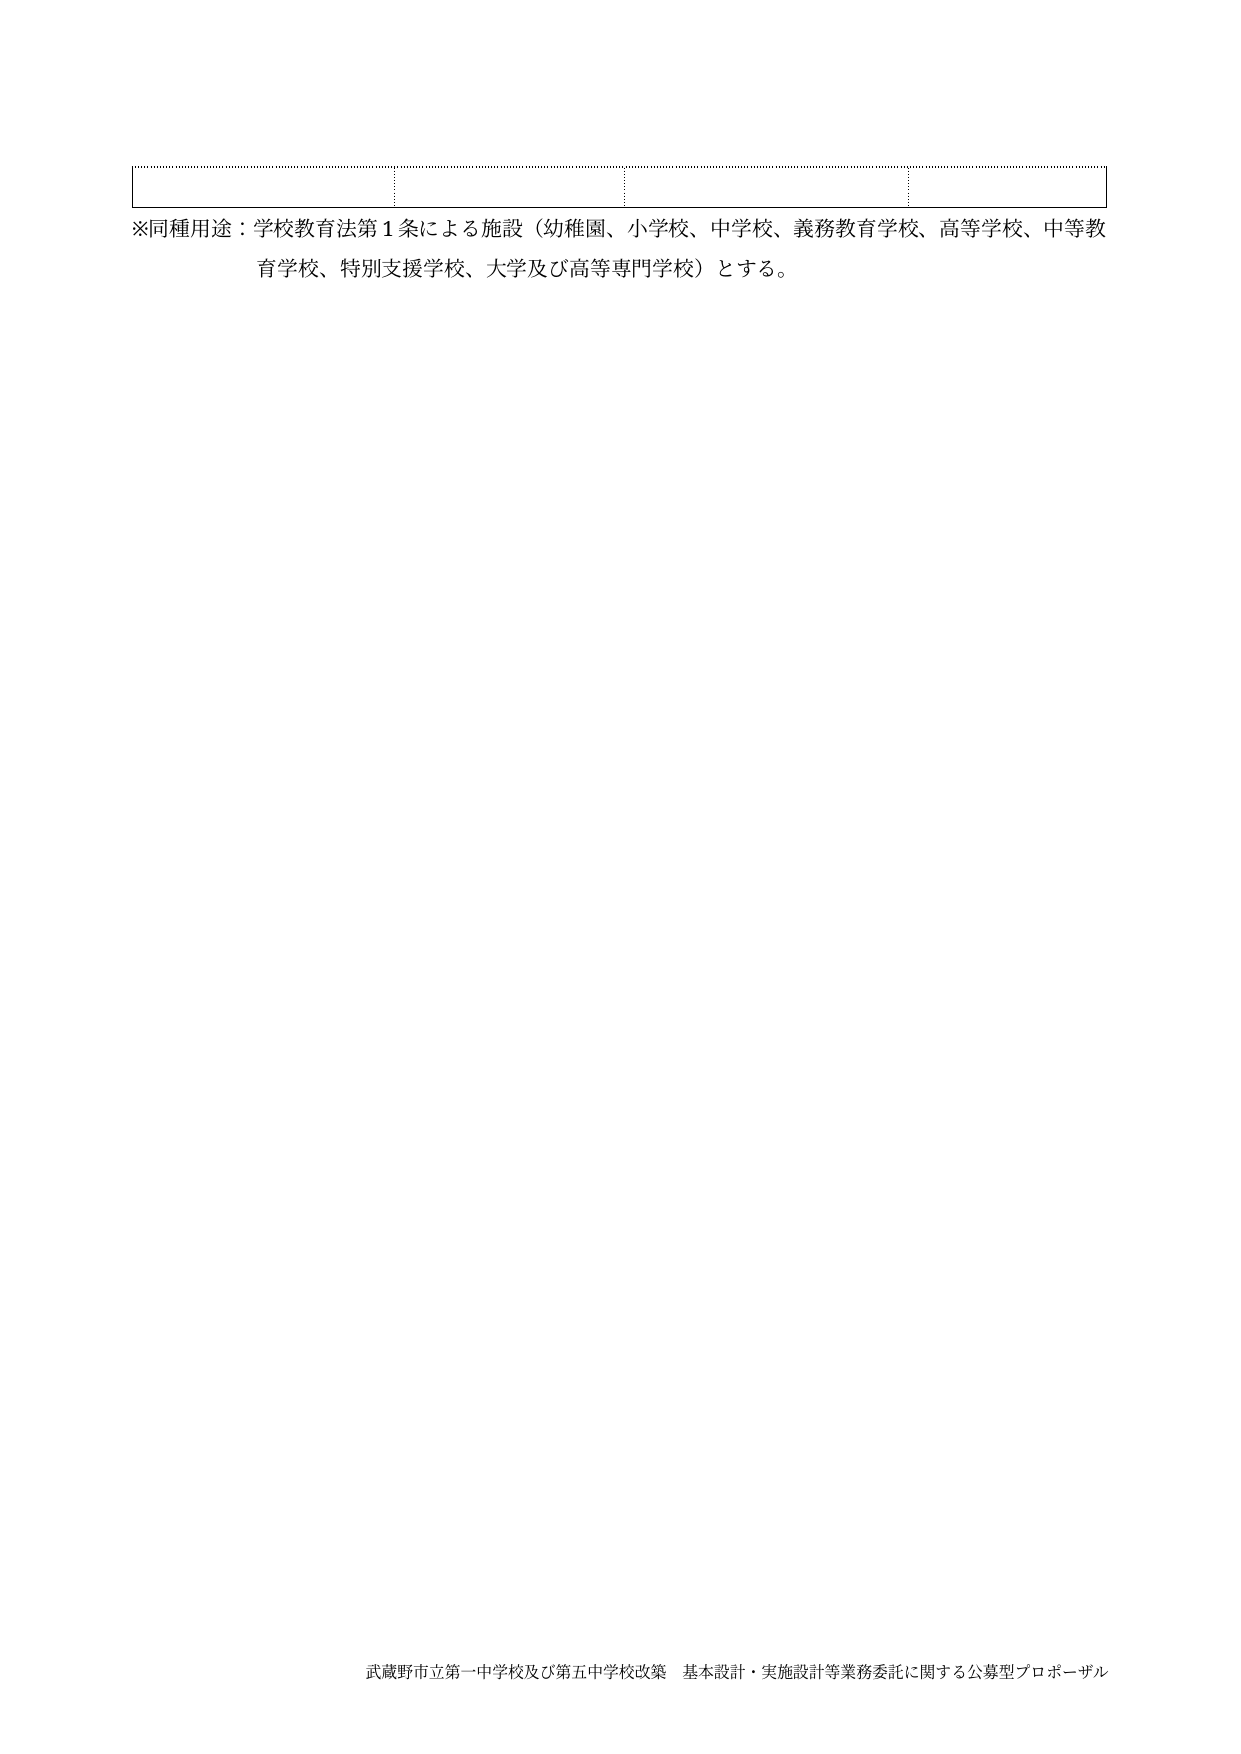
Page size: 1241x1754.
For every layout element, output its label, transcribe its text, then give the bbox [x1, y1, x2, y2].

table_cell [395, 166, 625, 207]
text ※同種用途：学校教育法第1条による施設（幼稚園、小学校、中学校、義務教育学校、高等学校、中等教 [132, 208, 1108, 247]
table_cell [625, 166, 909, 207]
table_cell [909, 166, 1106, 207]
table_cell 10 [133, 166, 394, 207]
text 育学校、特別支援学校、大学及び高等専門学校）とする。 [132, 247, 1108, 287]
